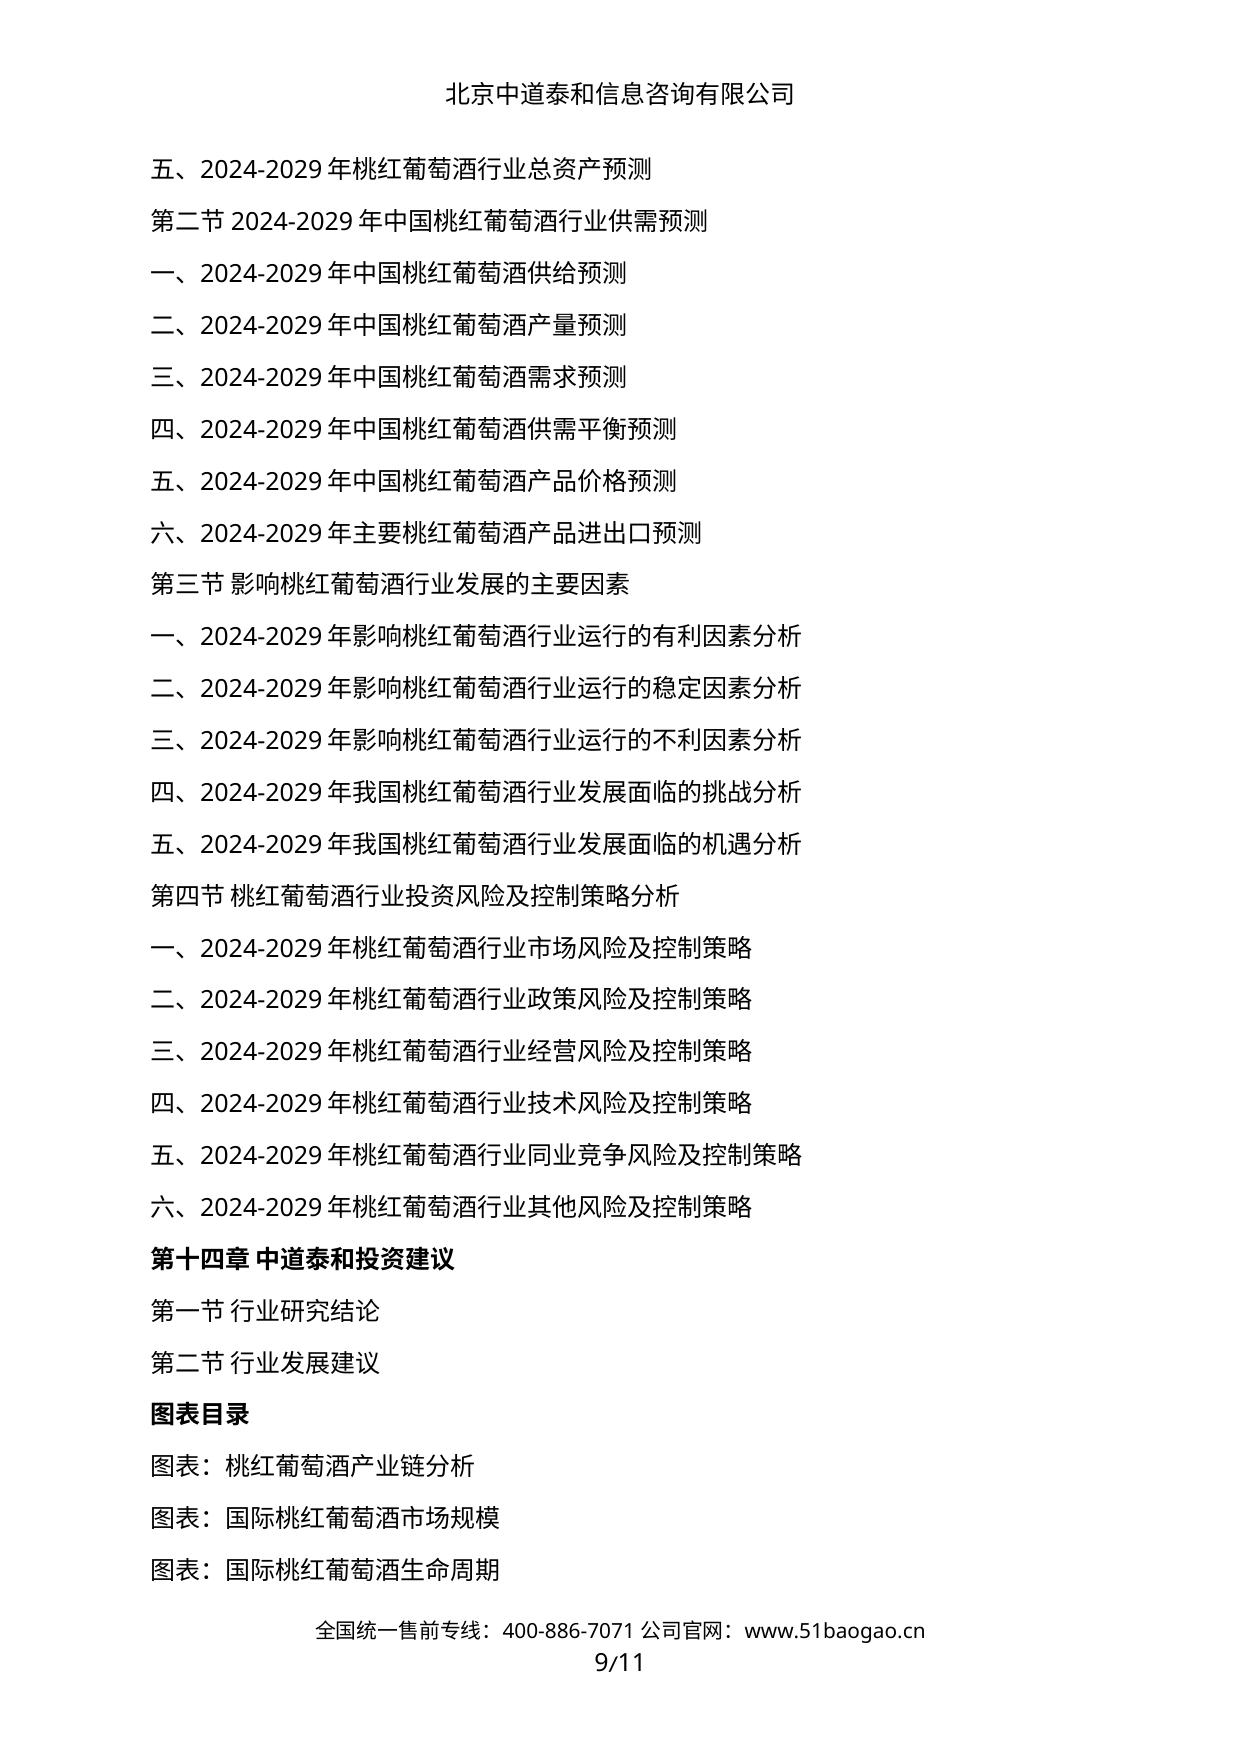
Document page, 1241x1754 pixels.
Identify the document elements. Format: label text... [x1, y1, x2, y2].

text 五、2024-2029年桃红葡萄酒行业同业竞争风险及控制策略 [150, 1136, 1090, 1172]
text 三、2024-2029年中国桃红葡萄酒需求预测 [150, 357, 1090, 394]
text 图表：国际桃红葡萄酒市场规模 [150, 1499, 1090, 1535]
text 五、2024-2029年我国桃红葡萄酒行业发展面临的机遇分析 [150, 824, 1090, 861]
text 第二节 2024-2029年中国桃红葡萄酒行业供需预测 [150, 202, 1090, 238]
text 六、2024-2029年主要桃红葡萄酒产品进出口预测 [150, 513, 1090, 549]
text 图表目录 [150, 1395, 1090, 1431]
text 五、2024-2029年桃红葡萄酒行业总资产预测 [150, 150, 1090, 186]
text 二、2024-2029年中国桃红葡萄酒产量预测 [150, 306, 1090, 342]
text 五、2024-2029年中国桃红葡萄酒产品价格预测 [150, 461, 1090, 497]
text 二、2024-2029年桃红葡萄酒行业政策风险及控制策略 [150, 980, 1090, 1016]
text 第十四章 中道泰和投资建议 [150, 1239, 1090, 1276]
text 图表：国际桃红葡萄酒生命周期 [150, 1551, 1090, 1587]
text 三、2024-2029年桃红葡萄酒行业经营风险及控制策略 [150, 1032, 1090, 1068]
text 四、2024-2029年中国桃红葡萄酒供需平衡预测 [150, 409, 1090, 446]
text 一、2024-2029年桃红葡萄酒行业市场风险及控制策略 [150, 928, 1090, 964]
text 六、2024-2029年桃红葡萄酒行业其他风险及控制策略 [150, 1187, 1090, 1224]
text 二、2024-2029年影响桃红葡萄酒行业运行的稳定因素分析 [150, 669, 1090, 705]
text 四、2024-2029年桃红葡萄酒行业技术风险及控制策略 [150, 1084, 1090, 1120]
text 一、2024-2029年影响桃红葡萄酒行业运行的有利因素分析 [150, 617, 1090, 653]
text 三、2024-2029年影响桃红葡萄酒行业运行的不利因素分析 [150, 721, 1090, 757]
text 第四节 桃红葡萄酒行业投资风险及控制策略分析 [150, 876, 1090, 912]
text 一、2024-2029年中国桃红葡萄酒供给预测 [150, 254, 1090, 290]
text 第三节 影响桃红葡萄酒行业发展的主要因素 [150, 565, 1090, 601]
text 图表：桃红葡萄酒产业链分析 [150, 1447, 1090, 1483]
text 四、2024-2029年我国桃红葡萄酒行业发展面临的挑战分析 [150, 772, 1090, 809]
text 第二节 行业发展建议 [150, 1343, 1090, 1379]
text 第一节 行业研究结论 [150, 1291, 1090, 1327]
